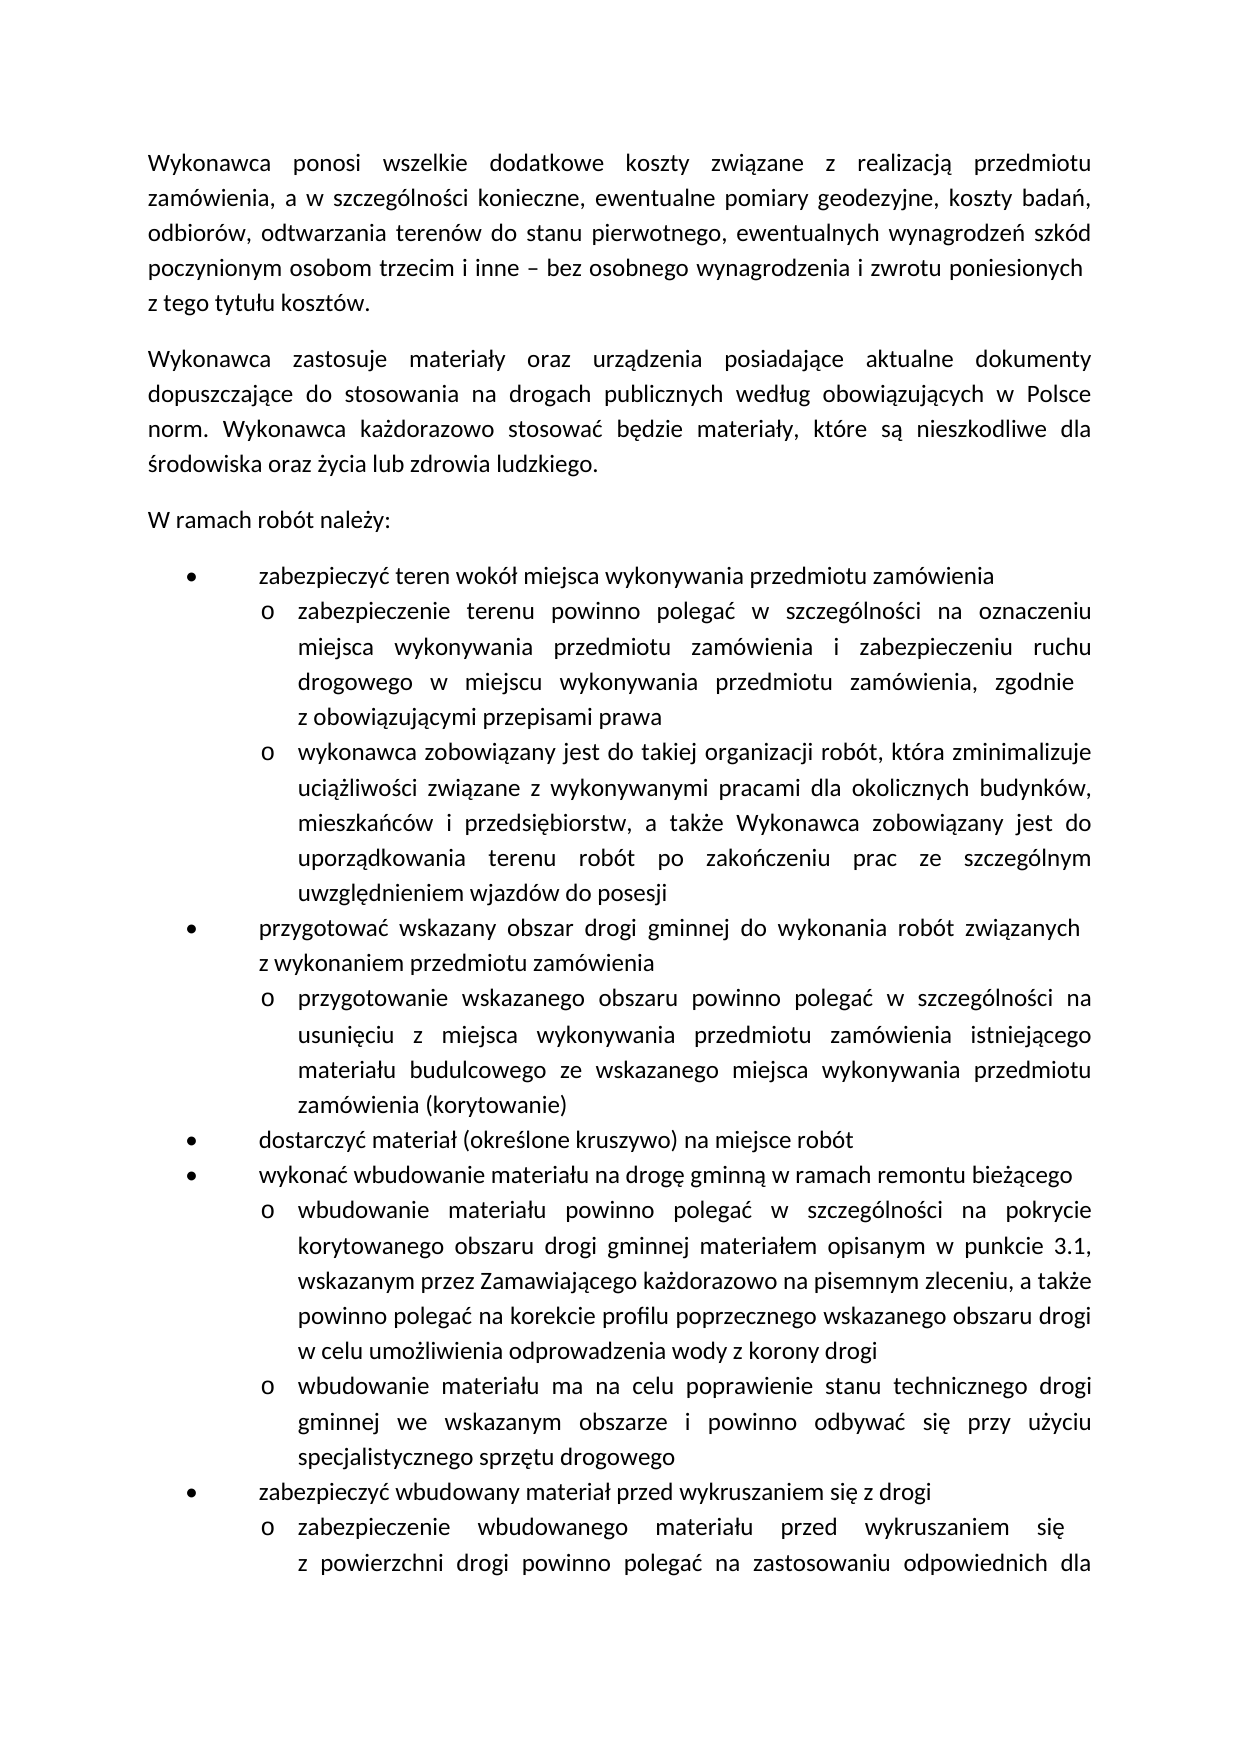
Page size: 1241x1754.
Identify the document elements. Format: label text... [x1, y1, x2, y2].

list dostarczyć materiał (określone kruszywo) na miejsce robót [185, 1124, 1093, 1154]
list wykonawca zobowiązany jest do takiej organizacji robót, która zminimalizuje uciążliwości związane z wykonywanymi pracami dla okolicznych budynków, mieszkańców i przedsiębiorstw, a także Wykonawca zobowiązany jest do uporządkowania terenu robót po zakończeniu prac ze szczególnym uwzględnieniem wjazdów do posesji [260, 736, 1093, 908]
list przygotować wskazany obszar drogi gminnej do wykonania robót związanych z wykonaniem przedmiotu zamówienia [185, 913, 1093, 978]
list przygotowanie wskazanego obszaru powinno polegać w szczególności na usunięciu z miejsca wykonywania przedmiotu zamówienia istniejącego materiału budulcowego ze wskazanego miejsca wykonywania przedmiotu zamówienia (korytowanie) [260, 983, 1093, 1119]
list zabezpieczyć teren wokół miejsca wykonywania przedmiotu zamówienia [185, 560, 1093, 591]
list wbudowanie materiału powinno polegać w szczególności na pokrycie korytowanego obszaru drogi gminnej materiałem opisanym w punkcie 3.1, wskazanym przez Zamawiającego każdorazowo na pisemnym zleceniu, a także powinno polegać na korekcie profilu poprzecznego wskazanego obszaru drogi w celu umożliwienia odprowadzenia wody z korony drogi [260, 1194, 1093, 1366]
list zabezpieczenie terenu powinno polegać w szczególności na oznaczeniu miejsca wykonywania przedmiotu zamówienia i zabezpieczeniu ruchu drogowego w miejscu wykonywania przedmiotu zamówienia, zgodnie z obowiązującymi przepisami prawa [260, 595, 1093, 732]
list zabezpieczyć wbudowany materiał przed wykruszaniem się z drogi [185, 1476, 1093, 1507]
list wykonać wbudowanie materiału na drogę gminną w ramach remontu bieżącego [185, 1159, 1093, 1189]
text W ramach robót należy: [148, 504, 1093, 535]
text Wykonawca zastosuje materiały oraz urządzenia posiadające aktualne dokumenty dopuszczające do stosowania na drogach publicznych według obowiązujących w Polsce norm. Wykonawca każdorazowo stosować będzie materiały, które są nieszkodliwe dla środowiska oraz życia lub zdrowia ludzkiego. [148, 343, 1093, 479]
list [260, 1511, 1093, 1578]
text Wykonawca ponosi wszelkie dodatkowe koszty związane z realizacją przedmiotu zamówienia, a w szczególności konieczne, ewentualne pomiary geodezyjne, koszty badań, odbiorów, odtwarzania terenów do stanu pierwotnego, ewentualnych wynagrodzeń szkód poczynionym osobom trzecim i inne – bez osobnego wynagrodzenia i zwrotu poniesionych z tego tytułu kosztów. [148, 148, 1093, 318]
list wbudowanie materiału ma na celu poprawienie stanu technicznego drogi gminnej we wskazanym obszarze i powinno odbywać się przy użyciu specjalistycznego sprzętu drogowego [260, 1370, 1093, 1472]
